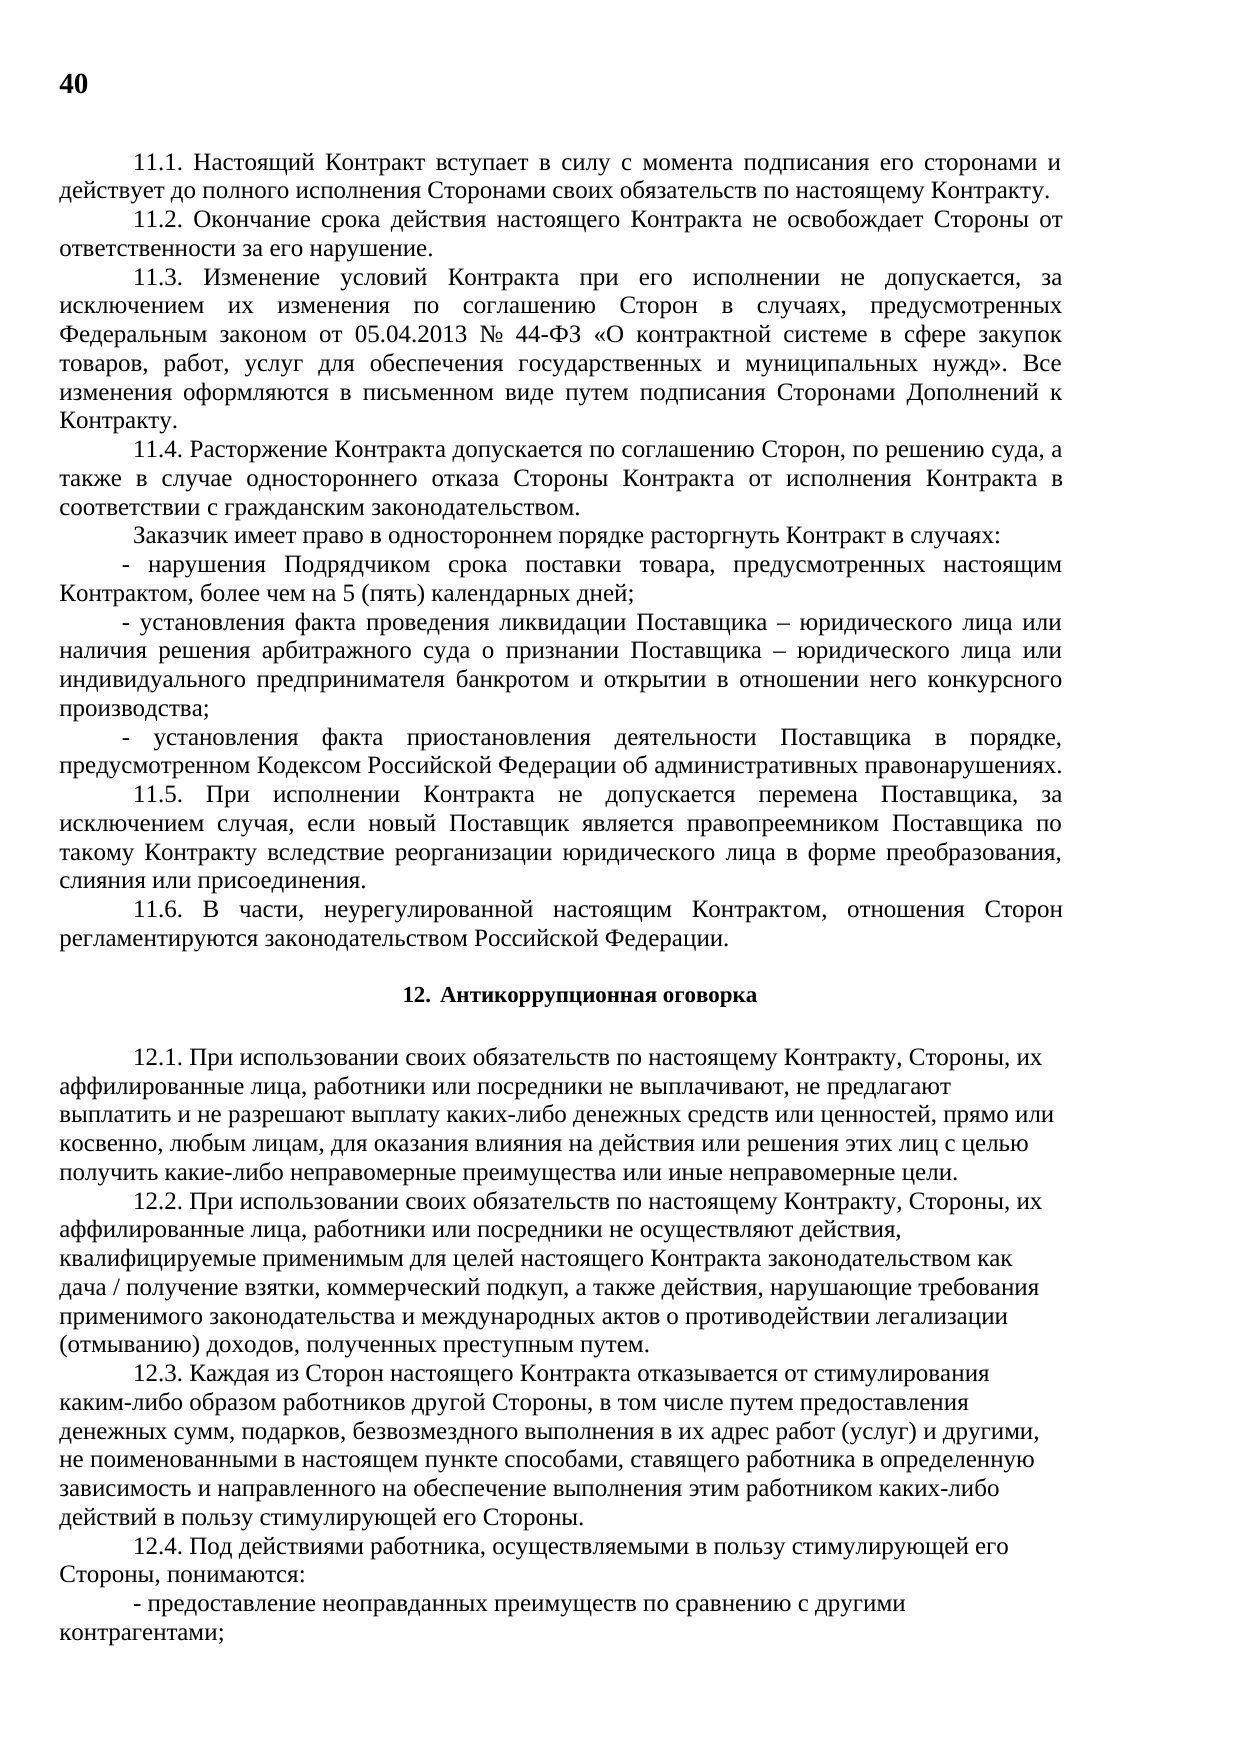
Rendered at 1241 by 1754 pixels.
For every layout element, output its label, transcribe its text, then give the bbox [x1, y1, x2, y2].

text 12.3. Каждая из Сторон настоящего Контракта отказывается от стимулирования каким-либо образом работников другой Стороны, в том числе путем предоставления денежных сумм, подарков, безвозмездного выполнения в их адрес работ (услуг) и другими, не поименованными в настоящем пункте способами, ставящего работника в определенную зависимость и направленного на обеспечение выполнения этим работником каких-либо действий в пользу стимулирующей его Стороны. [59, 1358, 1063, 1531]
text - установления факта приостановления деятельности Поставщика в порядке, предусмотренном Кодексом Российской Федерации об административных правонарушениях. [59, 722, 1063, 779]
text 12.2. При использовании своих обязательств по настоящему Контракту, Стороны, их аффилированные лица, работники или посредники не осуществляют действия, квалифицируемые применимым для целей настоящего Контракта законодательством как дача / получение взятки, коммерческий подкуп, а также действия, нарушающие требования применимого законодательства и международных актов о противодействии легализации (отмыванию) доходов, полученных преступным путем. [59, 1186, 1063, 1358]
text 11.1. Настоящий Контракт вступает в силу с момента подписания его сторонами и действует до полного исполнения Сторонами своих обязательств по настоящему Контракту. [59, 147, 1063, 204]
text - установления факта проведения ликвидации Поставщика – юридического лица или наличия решения арбитражного суда о признании Поставщика – юридического лица или индивидуального предпринимателя банкротом и открытии в отношении него конкурсного производства; [59, 607, 1063, 722]
text 11.5. При исполнении Контракта не допускается перемена Поставщика, за исключением случая, если новый Поставщик является правопреемником Поставщика по такому Контракту вследствие реорганизации юридического лица в форме преобразования, слияния или присоединения. [59, 779, 1063, 894]
list Антикоррупционная оговорка [97, 981, 1063, 1007]
text 11.6. В части, неурегулированной настоящим Контрактом, отношения Сторон регламентируются законодательством Российской Федерации. [59, 894, 1063, 952]
text 11.2. Окончание срока действия настоящего Контракта не освобождает Стороны от ответственности за его нарушение. [59, 204, 1063, 262]
text 12.4. Под действиями работника, осуществляемыми в пользу стимулирующей его Стороны, понимаются: [59, 1531, 1063, 1588]
text - предоставление неоправданных преимуществ по сравнению с другими контрагентами; [59, 1588, 1063, 1646]
text 12.1. При использовании своих обязательств по настоящему Контракту, Стороны, их аффилированные лица, работники или посредники не выплачивают, не предлагают выплатить и не разрешают выплату каких-либо денежных средств или ценностей, прямо или косвенно, любым лицам, для оказания влияния на действия или решения этих лиц с целью получить какие-либо неправомерные преимущества или иные неправомерные цели. [59, 1042, 1063, 1186]
text Заказчик имеет право в одностороннем порядке расторгнуть Контракт в случаях: [59, 521, 1063, 549]
text 11.3. Изменение условий Контракта при его исполнении не допускается, за исключением их изменения по соглашению Сторон в случаях, предусмотренных Федеральным законом от 05.04.2013 № 44-ФЗ «О контрактной системе в сфере закупок товаров, работ, услуг для обеспечения государственных и муниципальных нужд». Все изменения оформляются в письменном виде путем подписания Сторонами Дополнений к Контракту. [59, 262, 1063, 434]
text 11.4. Расторжение Контракта допускается по соглашению Сторон, по решению суда, а также в случае одностороннего отказа Стороны Контракта от исполнения Контракта в соответствии с гражданским законодательством. [59, 434, 1063, 521]
text - нарушения Подрядчиком срока поставки товара, предусмотренных настоящим Контрактом, более чем на 5 (пять) календарных дней; [59, 549, 1063, 607]
